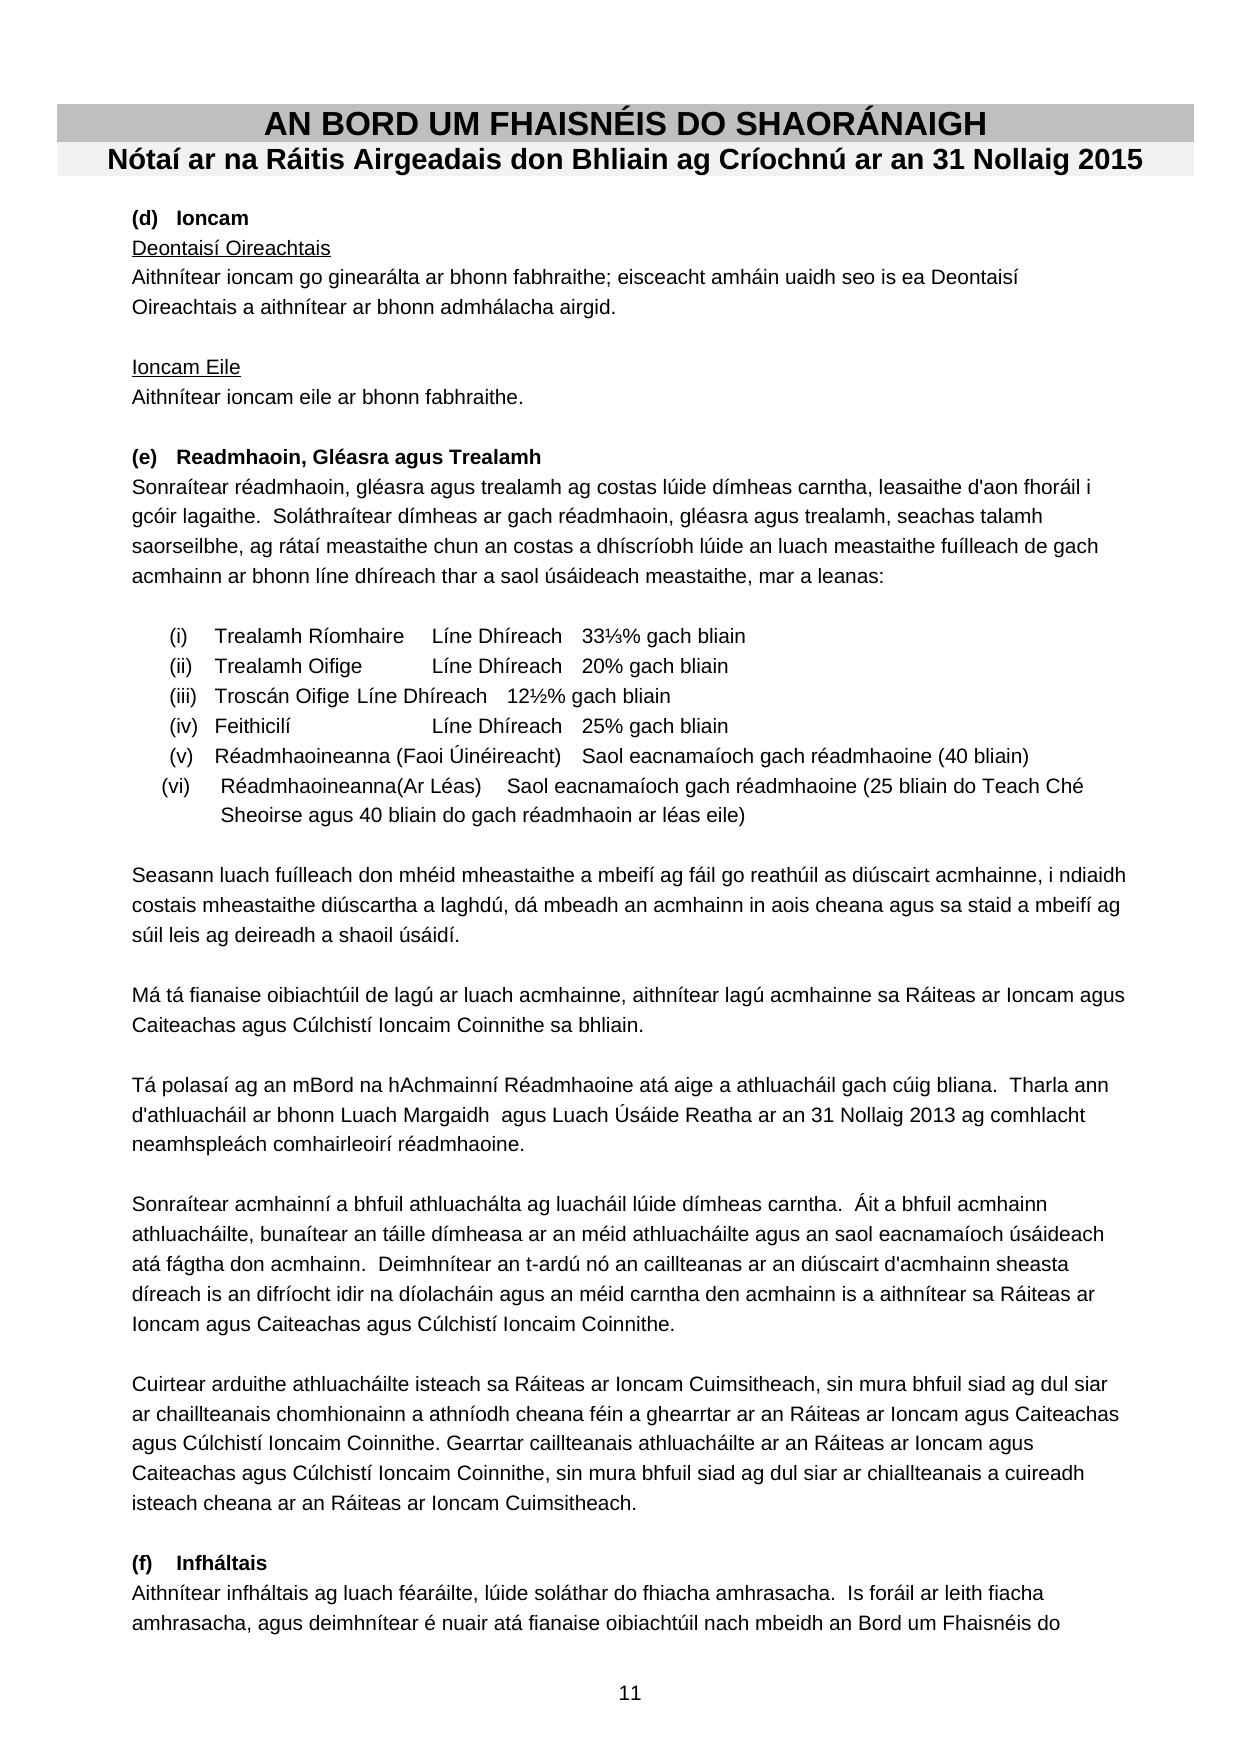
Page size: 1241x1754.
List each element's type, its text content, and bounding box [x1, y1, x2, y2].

text Cuirtear arduithe athluacháilte isteach sa Ráiteas ar Ioncam Cuimsitheach, sin mura bhfuil siad ag dul siar ar chaillteanais chomhionainn a athníodh cheana féin a ghearrtar ar an Ráiteas ar Ioncam agus Caiteachas agus Cúlchistí Ioncaim Coinnithe. Gearrtar caillteanais athluacháilte ar an Ráiteas ar Ioncam agus Caiteachas agus Cúlchistí Ioncaim Coinnithe, sin mura bhfuil siad ag dul siar ar chiallteanais a cuireadh isteach cheana ar an Ráiteas ar Ioncam Cuimsitheach. [132, 1371, 1128, 1515]
text Deontaisí Oireachtais [132, 235, 1128, 259]
text Sonraítear acmhainní a bhfuil athluachálta ag luacháil lúide dímheas carntha. Áit a bhfuil acmhainn athluacháilte, bunaítear an táille dímheasa ar an méid athluacháilte agus an saol eacnamaíoch úsáideach atá fágtha don acmhainn. Deimhnítear an t-ardú nó an caillteanas ar an diúscairt d'acmhainn sheasta díreach is an difríocht idir na díolacháin agus an méid carntha den acmhainn is a aithnítear sa Ráiteas ar Ioncam agus Caiteachas agus Cúlchistí Ioncaim Coinnithe. [132, 1192, 1128, 1336]
list Troscán Oifige Líne Dhíreach 12½% gach bliain [169, 684, 1128, 708]
list Readmhaoin, Gléasra agus Trealamh [132, 444, 1128, 468]
text Aithnítear ioncam go ginearálta ar bhonn fabhraithe; eisceacht amháin uaidh seo is ea Deontaisí Oireachtais a aithnítear ar bhonn admhálacha airgid. [132, 265, 1128, 319]
text Tá polasaí ag an mBord na hAchmainní Réadmhaoine atá aige a athluacháil gach cúig bliana. Tharla ann d'athluacháil ar bhonn Luach Margaidh agus Luach Úsáide Reatha ar an 31 Nollaig 2013 ag comhlacht neamhspleách comhairleoirí réadmhaoine. [132, 1072, 1128, 1156]
list Trealamh Ríomhaire Líne Dhíreach 33⅓% gach bliain [169, 624, 1128, 648]
list Feithicilí Líne Dhíreach 25% gach bliain [169, 714, 1128, 738]
text Má tá fianaise oibiachtúil de lagú ar luach acmhainne, aithnítear lagú acmhainne sa Ráiteas ar Ioncam agus Caiteachas agus Cúlchistí Ioncaim Coinnithe sa bhliain. [132, 983, 1128, 1037]
text Seasann luach fuílleach don mhéid mheastaithe a mbeifí ag fáil go reathúil as diúscairt acmhainne, i ndiaidh costais mheastaithe diúscartha a laghdú, dá mbeadh an acmhainn in aois cheana agus sa staid a mbeifí ag súil leis ag deireadh a shaoil úsáidí. [132, 863, 1128, 947]
list Trealamh Oifige Líne Dhíreach 20% gach bliain [169, 654, 1128, 678]
list Infháltais [132, 1551, 1128, 1575]
list Ioncam [132, 205, 1128, 229]
table_cell Nótaí ar na Ráitis Airgeadais don Bhliain ag Críochnú ar an 31 Nollaig 2015 [57, 142, 1194, 176]
list Réadmhaoineanna(Ar Léas) Saol eacnamaíoch gach réadmhaoine (25 bliain do Teach Ché Sheoirse agus 40 bliain do gach réadmhaoin ar léas eile) [161, 773, 1128, 827]
text Sonraítear réadmhaoin, gléasra agus trealamh ag costas lúide dímheas carntha, leasaithe d'aon fhoráil i gcóir lagaithe. Soláthraítear dímheas ar gach réadmhaoin, gléasra agus trealamh, seachas talamh saorseilbhe, ag rátaí meastaithe chun an costas a dhíscríobh lúide an luach meastaithe fuílleach de gach acmhainn ar bhonn líne dhíreach thar a saol úsáideach meastaithe, mar a leanas: [132, 474, 1128, 588]
table_header AN BORD UM FHAISNÉIS DO SHAORÁNAIGH [57, 104, 1194, 142]
list Réadmhaoineanna (Faoi Úinéireacht) Saol eacnamaíoch gach réadmhaoine (40 bliain) [169, 743, 1128, 767]
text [132, 1581, 1128, 1635]
text Aithnítear ioncam eile ar bhonn fabhraithe. [132, 385, 1128, 409]
text Ioncam Eile [132, 355, 1128, 379]
